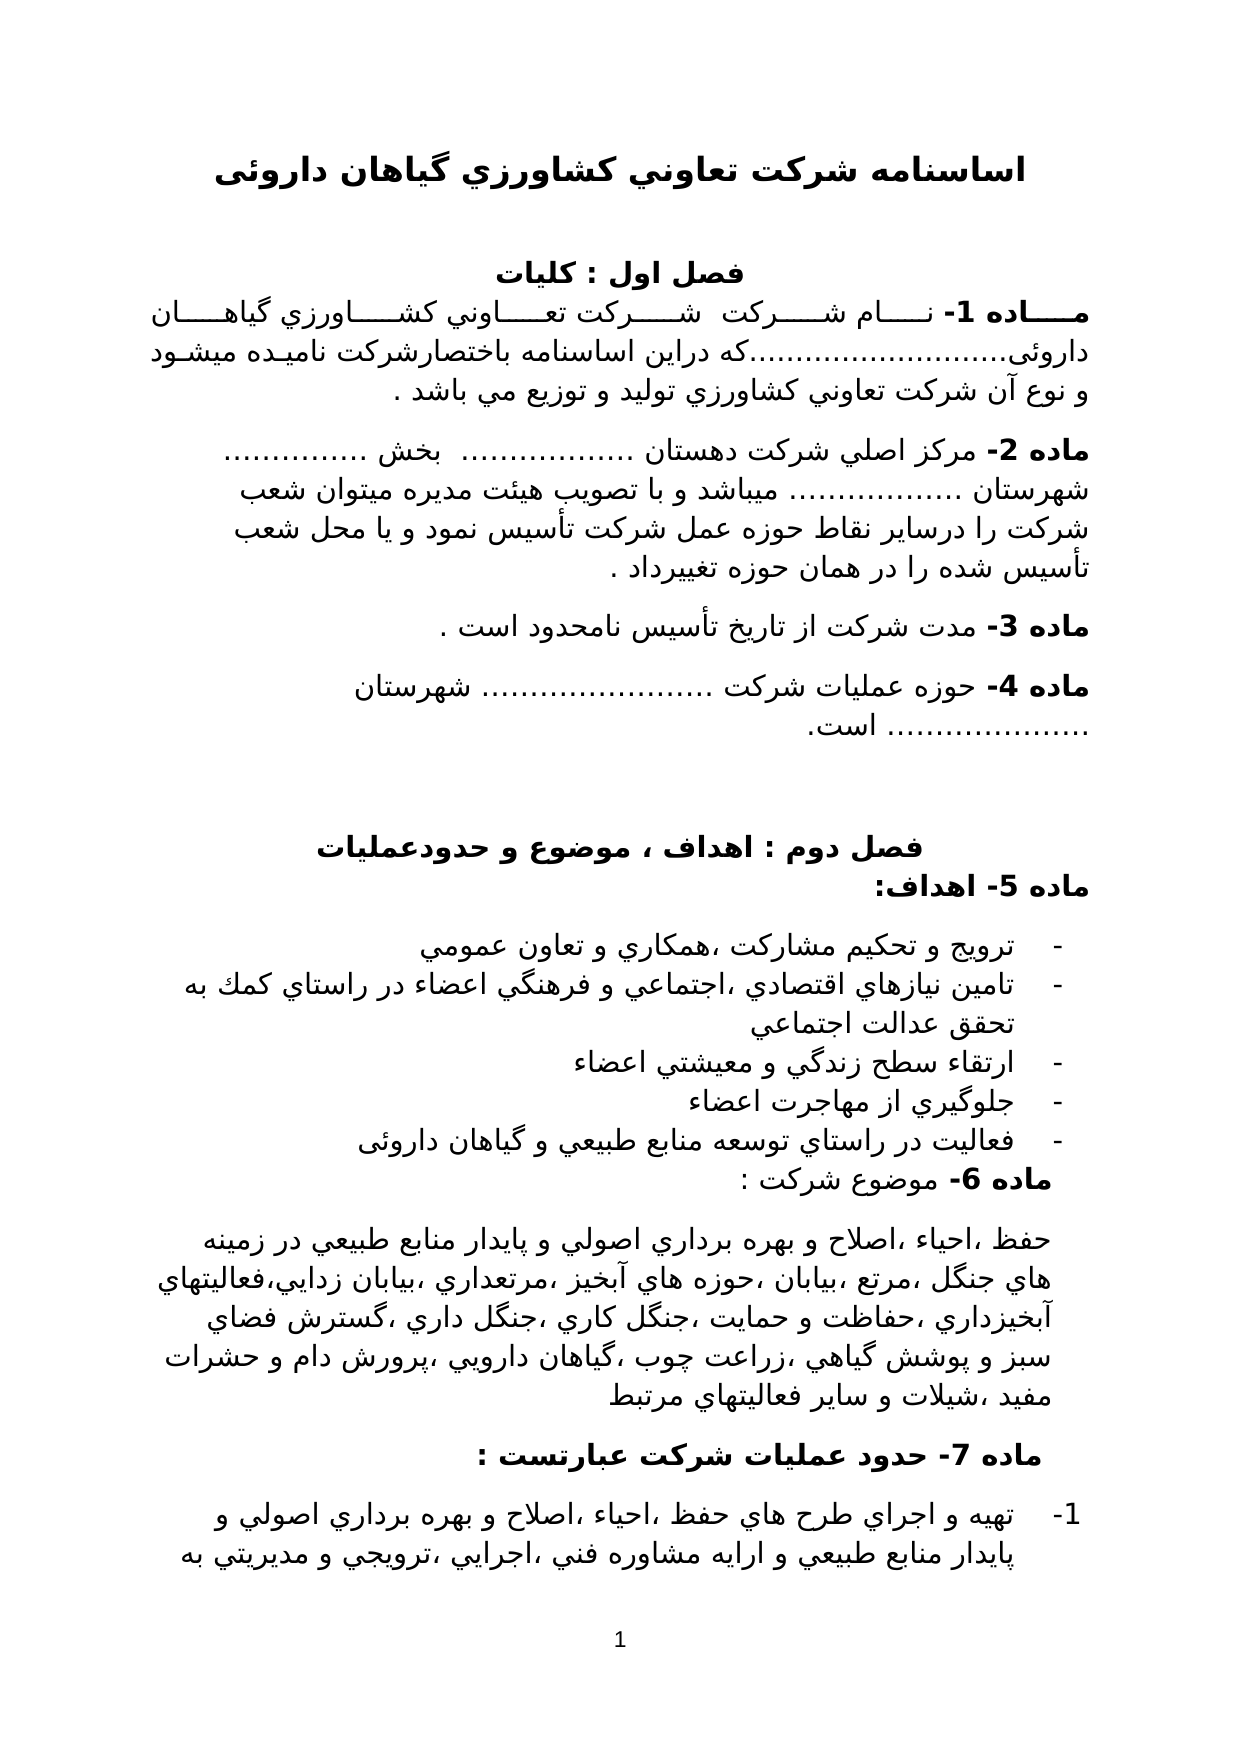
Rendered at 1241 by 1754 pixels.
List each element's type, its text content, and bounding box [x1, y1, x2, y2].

subtitle فصل دوم : اهداف ، موضوع و حدودعمليات [150, 830, 1090, 864]
text ماده 1- نام شركت شركت تعاوني كشاورزي گیاهان داروئی............................كه دراين اساسنامه باختصارشركت ناميده ميشود و نوع آن شركت تعاوني كشاورزي توليد و توزيع مي باشد . [150, 295, 1090, 407]
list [150, 1498, 1053, 1571]
subtitle فصل اول : كليات [150, 256, 1090, 290]
list تامين نيازهاي اقتصادي ،اجتماعي و فرهنگي اعضاء در راستاي كمك به تحقق عدالت اجتماعي [150, 968, 1053, 1041]
text ماده 3- مدت شركت از تاريخ تأسيس نامحدود است . [150, 610, 1090, 644]
list ترويج و تحكيم مشاركت ،همكاري و تعاون عمومي [150, 929, 1053, 963]
text ماده 2- مركز اصلي شركت دهستان ……………… بخش …………… شهرستان ……………… ميباشد و با تصويب هيئت مديره ميتوان شعب شركت را درساير نقاط حوزه عمل شركت تأسيس نمود و يا محل شعب تأسيس شده را در همان حوزه تغييرداد . [150, 433, 1090, 584]
text ماده 7- حدود عمليات شركت عبارتست : [150, 1438, 1053, 1472]
list فعاليت در راستاي توسعه منابع طبيعي و گیاهان داروئی [150, 1123, 1053, 1157]
list جلوگيري از مهاجرت اعضاء [150, 1084, 1053, 1118]
text ماده 5- اهداف: [150, 869, 1090, 903]
list ارتقاء سطح زندگي و معيشتي اعضاء [150, 1046, 1053, 1079]
text ماده 6- موضوع شركت : [150, 1162, 1053, 1196]
subtitle اساسنامه شركت تعاوني كشاورزي گیاهان داروئی [150, 150, 1090, 189]
text ماده 4- حوزه عمليات شركت …………………… شهرستان ………………… است. [150, 669, 1090, 742]
text حفظ ،احياء ،اصلاح و بهره برداري اصولي و پايدار منابع طبيعي در زمينه هاي جنگل ،مرتع ،بيابان ،حوزه هاي آبخيز ،مرتعداري ،بيابان زدايي،فعاليتهاي آبخيزداري ،حفاظت و حمايت ،جنگل كاري ،جنگل داري ،گسترش فضاي سبز و پوشش گياهي ،زراعت چوب ،گياهان دارويي ،پرورش دام و حشرات مفيد ،شيلات و ساير فعاليتهاي مرتبط [150, 1222, 1053, 1412]
